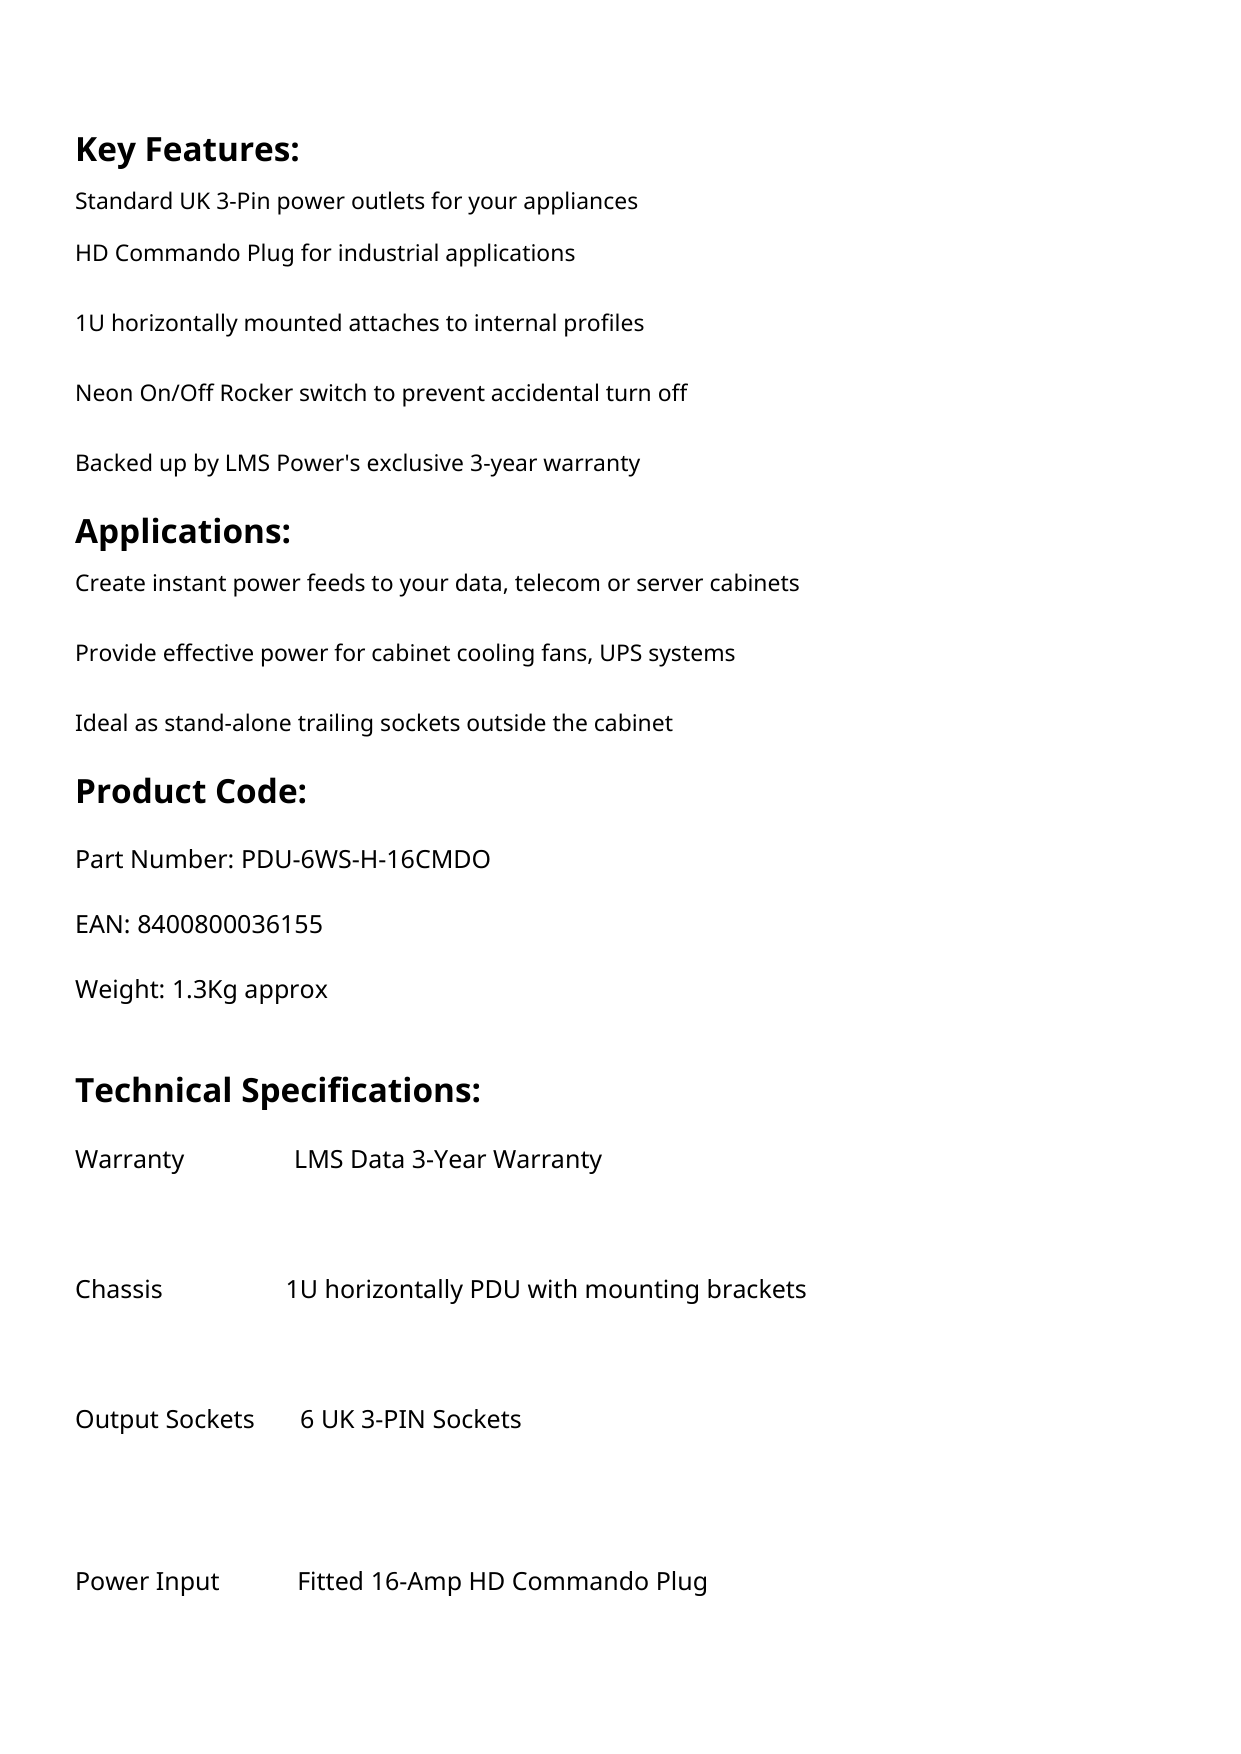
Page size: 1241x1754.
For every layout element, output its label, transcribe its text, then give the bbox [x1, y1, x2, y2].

text Standard UK 3-Pin power outlets for your appliances [75, 184, 1165, 217]
subtitle Product Code: [75, 758, 1165, 823]
text Part Number: PDU-6WS-H-16CMDO [75, 826, 1165, 891]
text Weight: 1.3Kg approx [75, 956, 1165, 1021]
subtitle Technical Specifications: [75, 1057, 1165, 1122]
text EAN: 8400800036155 [75, 891, 1165, 956]
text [75, 1548, 1165, 1613]
text Warranty LMS Data 3-Year Warranty Chassis 1U horizontally PDU with mounting brackets Output Sockets 6 UK 3-PIN Sockets [75, 1126, 1165, 1548]
text Create instant power feeds to your data, telecom or server cabinets Provide effective power for cabinet cooling fans, UPS systems Ideal as stand-alone trailing sockets outside the cabinet [75, 566, 1165, 739]
subtitle Key Features: [75, 116, 1165, 181]
subtitle Applications: [75, 498, 1165, 563]
text HD Commando Plug for industrial applications 1U horizontally mounted attaches to internal profiles Neon On/Off Rocker switch to prevent accidental turn off Backed up by LMS Power's exclusive 3-year warranty [75, 236, 1165, 478]
